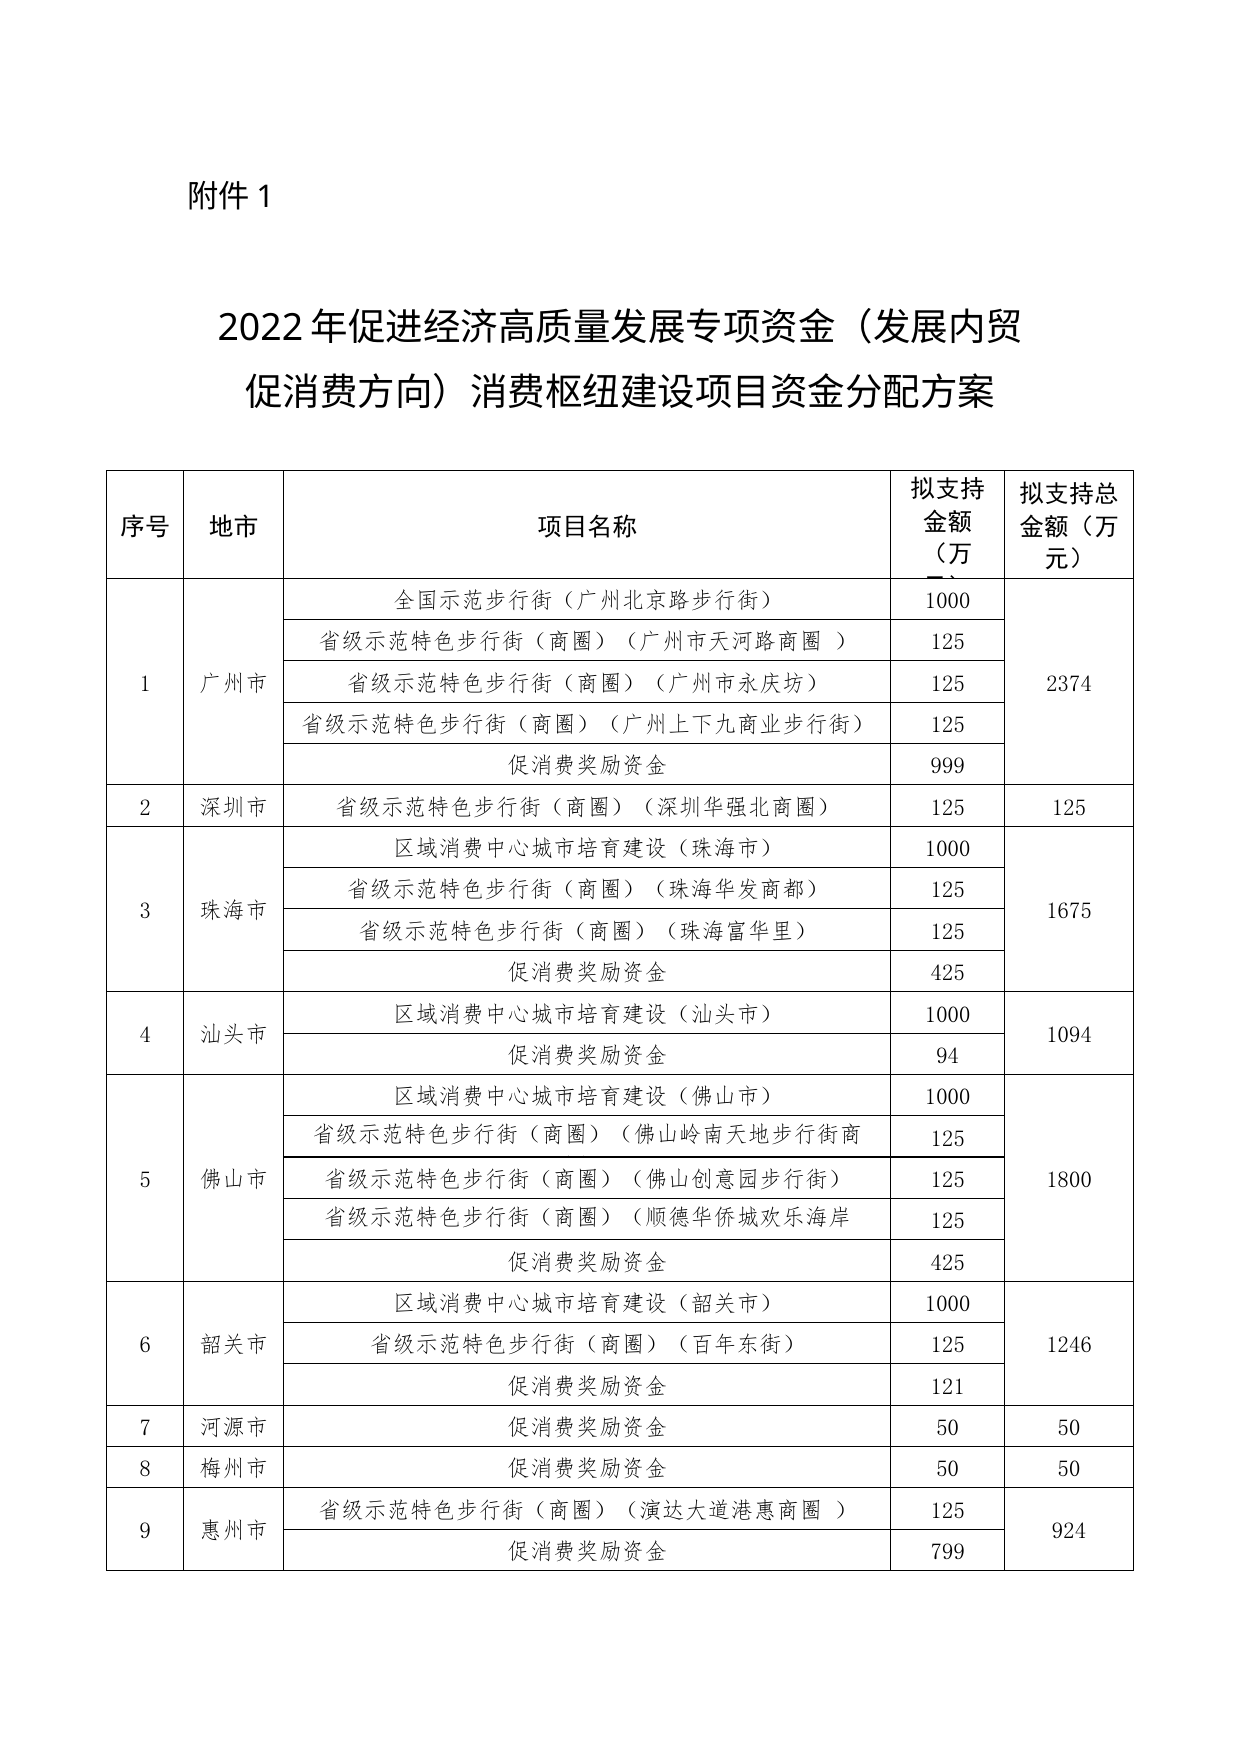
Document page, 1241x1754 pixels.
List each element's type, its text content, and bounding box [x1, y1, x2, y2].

table_cell 梅州市 [184, 1447, 283, 1487]
table_header 项目名称 [284, 471, 890, 577]
table_cell 125 [891, 1116, 1004, 1156]
table_cell 汕头市 [184, 992, 283, 1074]
table_cell 2374 [1005, 579, 1133, 784]
list 2022年促进经济高质量发展专项资金（发展内贸 [187, 292, 1053, 357]
table_cell 125 [891, 785, 1004, 826]
table_cell 促消费奖励资金 [284, 951, 890, 991]
table_cell 125 [891, 1488, 1004, 1529]
table_cell 1094 [1005, 992, 1133, 1074]
table_cell 50 [1005, 1447, 1133, 1487]
table_cell 河源市 [184, 1406, 283, 1446]
table_cell 1000 [891, 579, 1004, 619]
table_cell 省级示范特色步行街（商圈）（广州市天河路商圈 ） [284, 620, 890, 660]
table_cell 125 [1005, 785, 1133, 826]
table_cell 125 [891, 661, 1004, 702]
table_cell 121 [891, 1364, 1004, 1404]
table_cell 促消费奖励资金 [284, 1530, 890, 1570]
table_cell 125 [891, 620, 1004, 660]
table_cell 924 [1005, 1488, 1133, 1570]
table_cell 125 [891, 1323, 1004, 1363]
table_cell 省级示范特色步行街（商圈）（珠海华发商都） [284, 868, 890, 908]
table_header 地市 [184, 471, 283, 577]
table_cell 1000 [891, 1075, 1004, 1115]
table_cell 省级示范特色步行街（商圈）（珠海富华里） [284, 909, 890, 950]
table_cell 省级示范特色步行街（商圈）（佛山创意园步行街） [284, 1158, 890, 1198]
table_cell 全国示范步行街（广州北京路步行街） [284, 579, 890, 619]
table_cell 1000 [891, 827, 1004, 867]
table_cell 省级示范特色步行街（商圈）（佛山岭南天地步行街商圈） [284, 1116, 890, 1156]
table_cell 区域消费中心城市培育建设（佛山市） [284, 1075, 890, 1115]
table_cell 799 [891, 1530, 1004, 1570]
table_cell 佛山市 [184, 1075, 283, 1281]
list 促消费方向）消费枢纽建设项目资金分配方案 [187, 357, 1053, 470]
table_cell 50 [1005, 1406, 1133, 1446]
table_cell 省级示范特色步行街（商圈）（顺德华侨城欢乐海岸PLUS） [284, 1199, 890, 1239]
table_cell 促消费奖励资金 [284, 1364, 890, 1404]
table_cell 省级示范特色步行街（商圈）（深圳华强北商圈） [284, 785, 890, 826]
table_cell 50 [891, 1447, 1004, 1487]
table_cell 6 [107, 1282, 183, 1404]
list 附件1 [187, 162, 1053, 227]
table_cell 1 [107, 579, 183, 784]
table_cell 4 [107, 992, 183, 1074]
table_cell 125 [891, 868, 1004, 908]
table_cell 深圳市 [184, 785, 283, 826]
table_cell 999 [891, 744, 1004, 784]
table_cell 区域消费中心城市培育建设（珠海市） [284, 827, 890, 867]
table_cell 3 [107, 827, 183, 991]
table_cell 1246 [1005, 1282, 1133, 1404]
table_cell 区域消费中心城市培育建设（汕头市） [284, 992, 890, 1032]
table_cell 125 [891, 1199, 1004, 1239]
table_cell 425 [891, 951, 1004, 991]
table_cell 省级示范特色步行街（商圈）（演达大道港惠商圈 ） [284, 1488, 890, 1529]
table_cell 125 [891, 703, 1004, 743]
table_cell 1000 [891, 992, 1004, 1032]
table_cell 125 [891, 909, 1004, 950]
table_cell 广州市 [184, 579, 283, 784]
table_cell 9 [107, 1488, 183, 1570]
table_cell 省级示范特色步行街（商圈）（广州上下九商业步行街） [284, 703, 890, 743]
table_cell 94 [891, 1034, 1004, 1074]
table_cell 珠海市 [184, 827, 283, 991]
table_cell 1800 [1005, 1075, 1133, 1281]
table_header 拟支持总金额（万元） [1005, 471, 1133, 577]
table_cell 促消费奖励资金 [284, 744, 890, 784]
table_cell 促消费奖励资金 [284, 1447, 890, 1487]
table_cell 125 [891, 1158, 1004, 1198]
table_cell 2 [107, 785, 183, 826]
table_cell 1675 [1005, 827, 1133, 991]
table_cell 省级示范特色步行街（商圈）（广州市永庆坊） [284, 661, 890, 702]
table_cell 5 [107, 1075, 183, 1281]
table_header 序号 [107, 471, 183, 577]
table_cell 促消费奖励资金 [284, 1034, 890, 1074]
table_cell 促消费奖励资金 [284, 1406, 890, 1446]
table_cell 促消费奖励资金 [284, 1240, 890, 1281]
table_cell 50 [891, 1406, 1004, 1446]
table_cell 省级示范特色步行街（商圈）（百年东街） [284, 1323, 890, 1363]
table_cell 7 [107, 1406, 183, 1446]
table_header 拟支持金额（万元） [891, 471, 1004, 577]
table_cell 8 [107, 1447, 183, 1487]
table_cell 惠州市 [184, 1488, 283, 1570]
table_cell 韶关市 [184, 1282, 283, 1404]
table_cell 区域消费中心城市培育建设（韶关市） [284, 1282, 890, 1322]
table_cell 425 [891, 1240, 1004, 1281]
table_cell 1000 [891, 1282, 1004, 1322]
